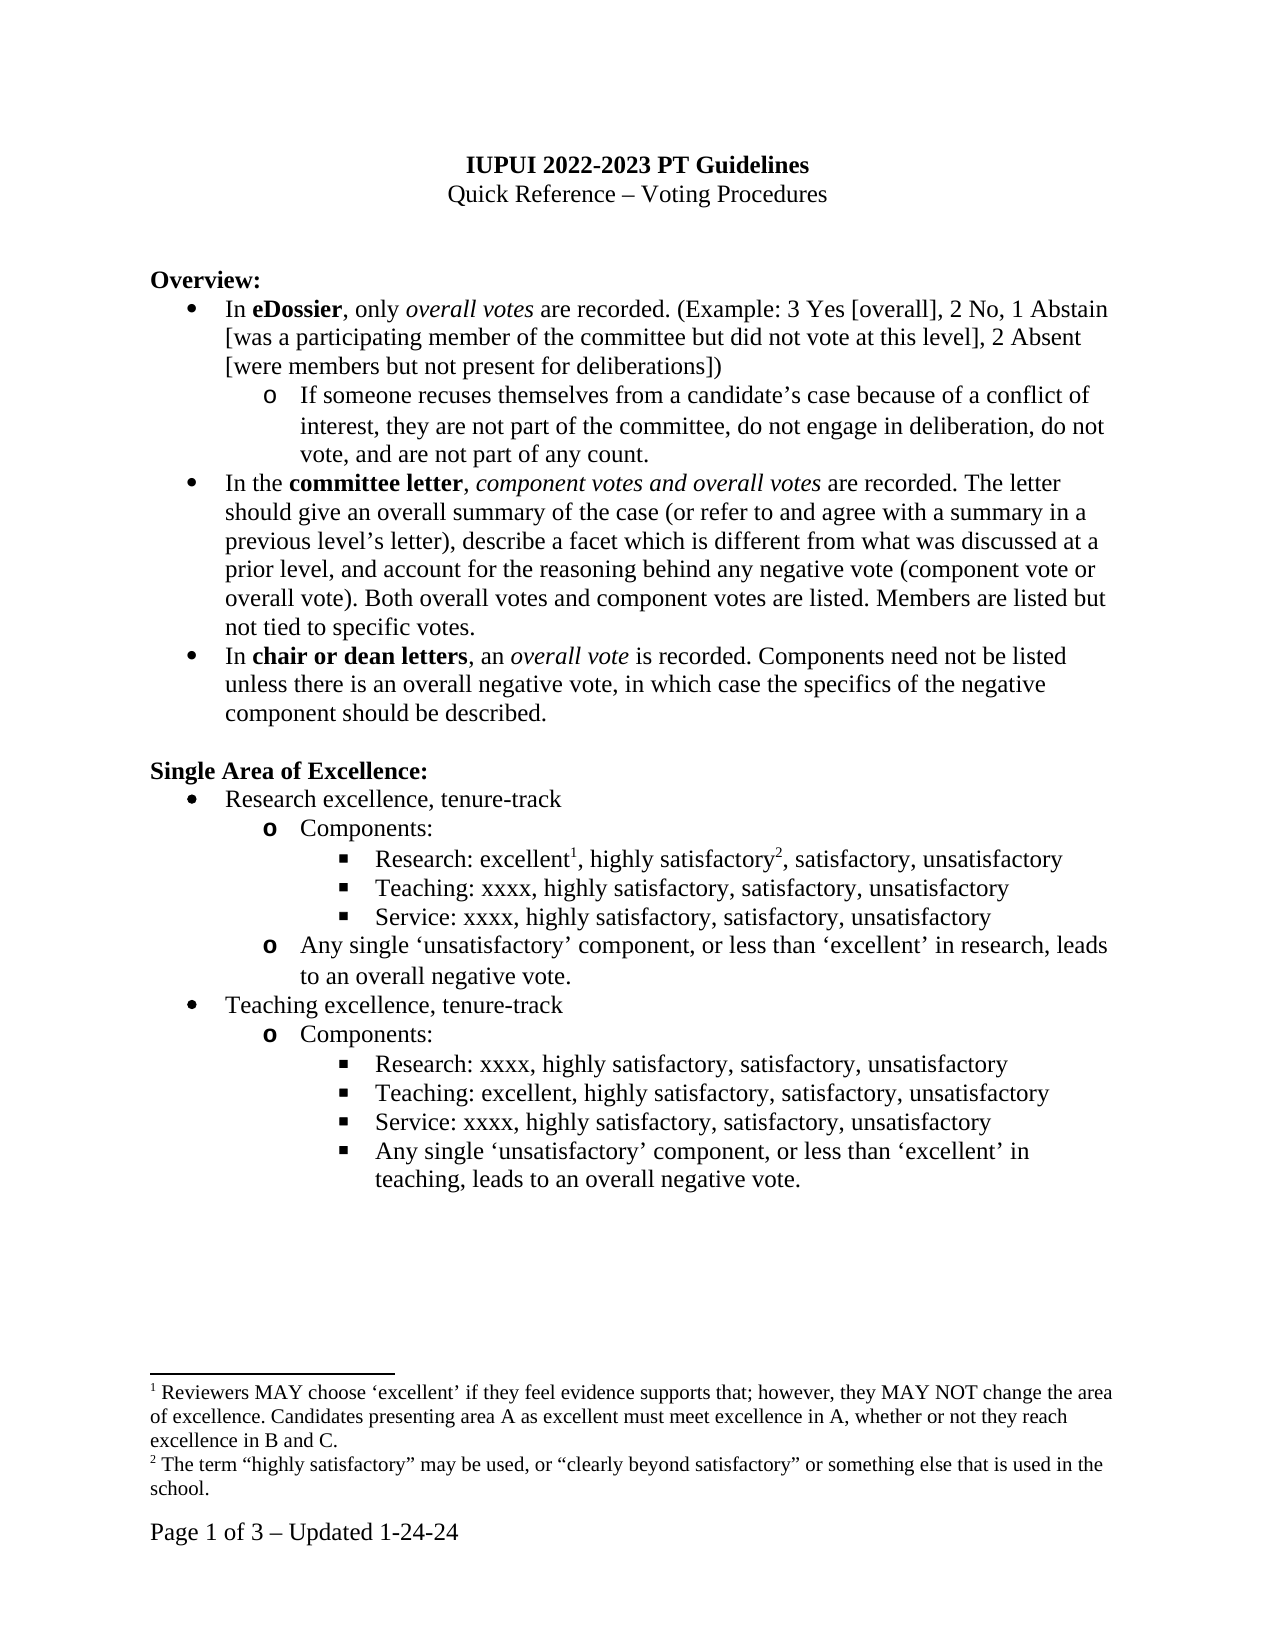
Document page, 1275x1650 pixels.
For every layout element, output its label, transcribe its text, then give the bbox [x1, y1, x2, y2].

list In eDossier, only overall votes are recorded. (Example: 3 Yes [overall], 2 No, 1 Abstain [was a participating member of the committee but did not vote at this level], 2 Absent [were members but not present for deliberations]) [187, 294, 1125, 380]
list Service: xxxx, highly satisfactory, satisfactory, unsatisfactory [337, 1107, 1125, 1136]
text Single Area of Excellence: [150, 756, 1125, 784]
list Research: xxxx, highly satisfactory, satisfactory, unsatisfactory [337, 1049, 1125, 1078]
text Overview: [150, 265, 1125, 294]
list Teaching excellence, tenure-track [187, 990, 1125, 1019]
list In chair or dean letters, an overall vote is recorded. Components need not be listed unless there is an overall negative vote, in which case the specifics of the negative component should be described. [187, 641, 1125, 727]
list Any single ‘unsatisfactory’ component, or less than ‘excellent’ in research, leads to an overall negative vote. [262, 930, 1125, 990]
text IUPUI 2022-2023 PT Guidelines [150, 150, 1125, 179]
list Any single ‘unsatisfactory’ component, or less than ‘excellent’ in teaching, leads to an overall negative vote. [337, 1136, 1125, 1193]
list Research: excellent, highly satisfactory, satisfactory, unsatisfactory [337, 844, 1125, 873]
list Components: [262, 1019, 1125, 1049]
list If someone recuses themselves from a candidate’s case because of a conflict of interest, they are not part of the committee, do not engage in deliberation, do not vote, and are not part of any count. [262, 380, 1125, 468]
list Research excellence, tenure-track [187, 784, 1125, 813]
list Components: [262, 813, 1125, 844]
list Service: xxxx, highly satisfactory, satisfactory, unsatisfactory [337, 902, 1125, 930]
list In the committee letter, component votes and overall votes are recorded. The letter should give an overall summary of the case (or refer to and agree with a summary in a previous level’s letter), describe a facet which is different from what was discussed at a prior level, and account for the reasoning behind any negative vote (component vote or overall vote). Both overall votes and component votes are listed. Members are listed but not tied to specific votes. [187, 468, 1125, 641]
list Teaching: xxxx, highly satisfactory, satisfactory, unsatisfactory [337, 873, 1125, 902]
list Teaching: excellent, highly satisfactory, satisfactory, unsatisfactory [337, 1078, 1125, 1107]
text Quick Reference – Voting Procedures [150, 179, 1125, 207]
